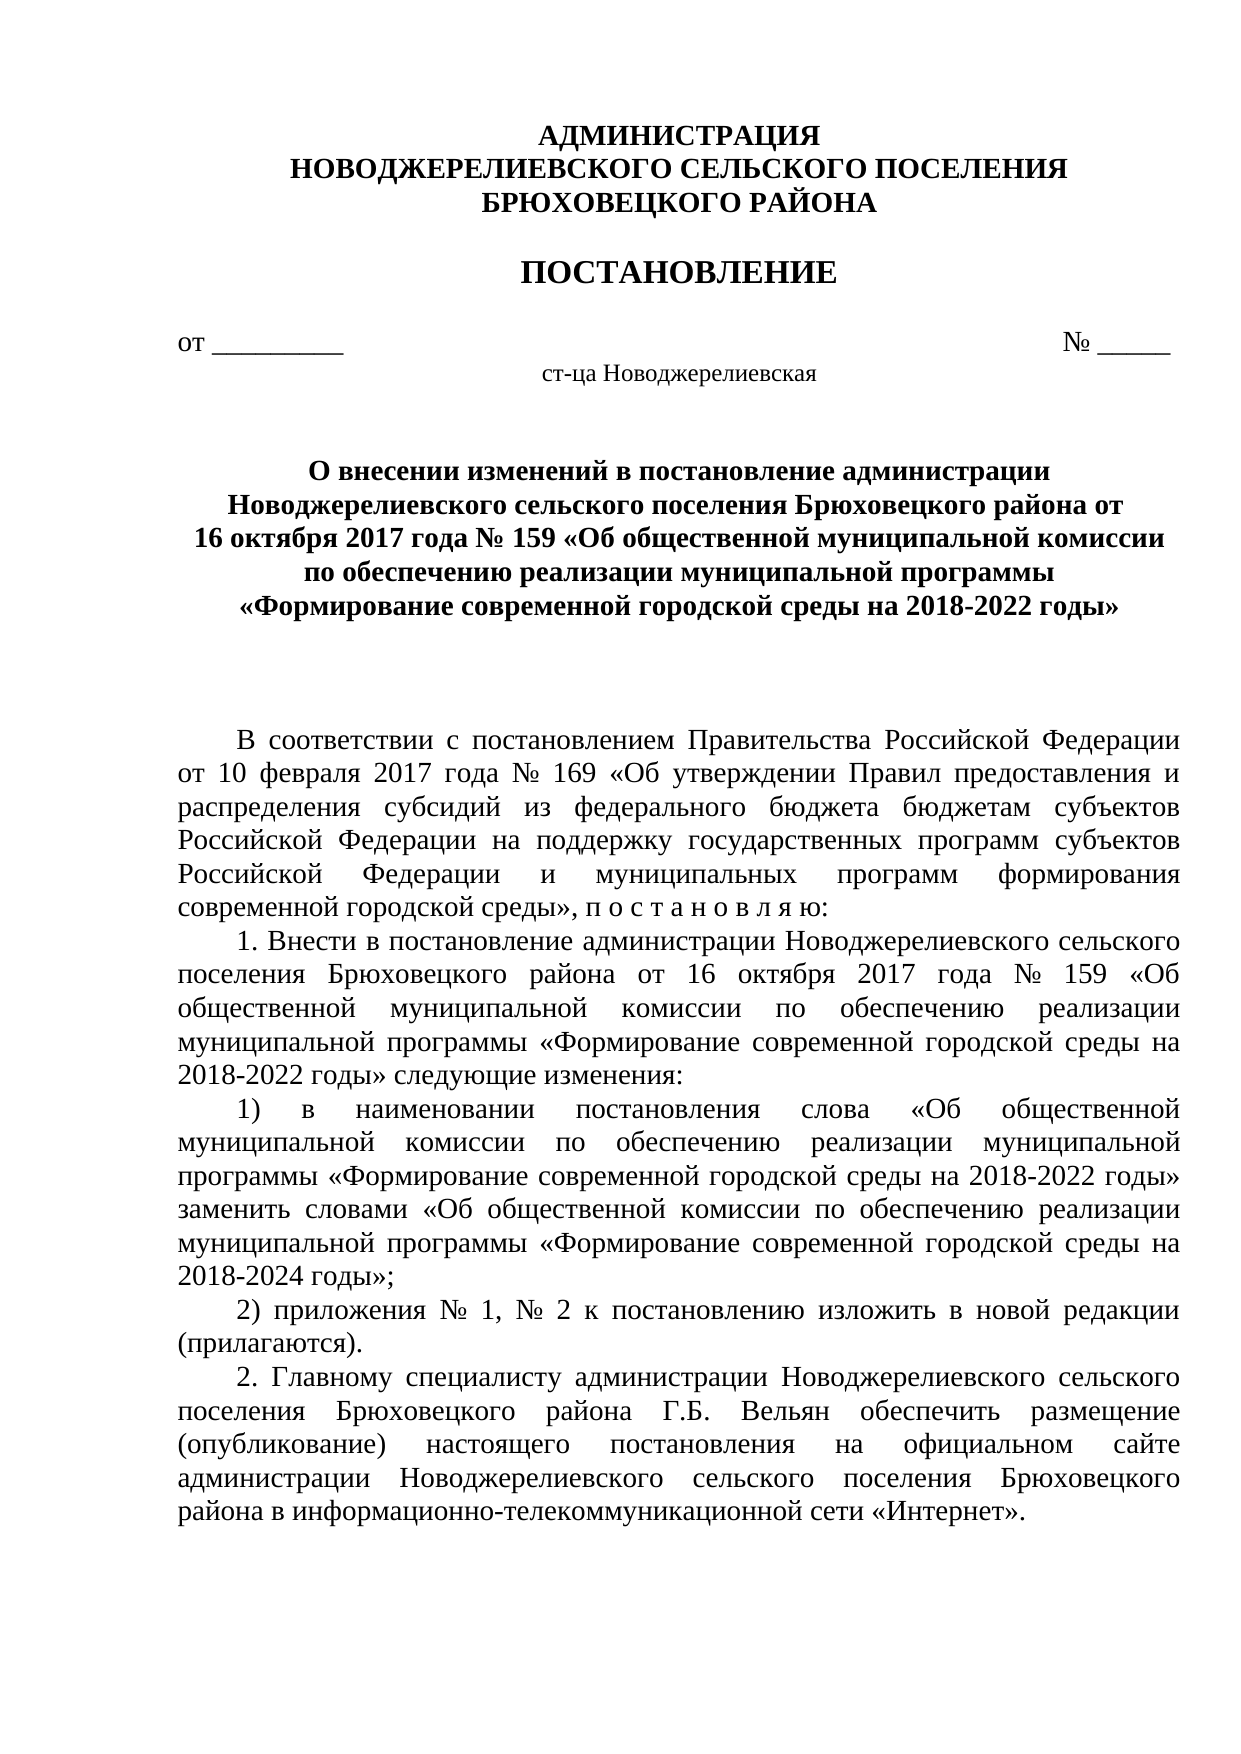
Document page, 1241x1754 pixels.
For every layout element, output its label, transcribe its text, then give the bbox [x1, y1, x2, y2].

text В соответствии с постановлением Правительства Российской Федерации от 10 февраля 2017 года № 169 «Об утверждении Правил предоставления и распределения субсидий из федерального бюджета бюджетам субъектов Российской Федерации на поддержку государственных программ субъектов Российской Федерации и муниципальных программ формирования современной городской среды», п о с т а н о в л я ю: [177, 722, 1181, 923]
text ст-ца Новоджерелиевская [177, 358, 1181, 386]
text 2. Главному специалисту администрации Новоджерелиевского сельского поселения Брюховецкого района Г.Б. Вельян обеспечить размещение (опубликование) настоящего постановления на официальном сайте администрации Новоджерелиевского сельского поселения Брюховецкого района в информационно-телекоммуникационной сети «Интернет». [177, 1359, 1181, 1527]
text АДМИНИСТРАЦИЯ [177, 118, 1181, 152]
text 2) приложения № 1, № 2 к постановлению изложить в новой редакции (прилагаются). [177, 1292, 1181, 1359]
text НОВОДЖЕРЕЛИЕВСКОГО СЕЛЬСКОГО ПОСЕЛЕНИЯ [177, 152, 1181, 185]
text БРЮХОВЕЦКОГО РАЙОНА [177, 185, 1181, 219]
text 1. Внести в постановление администрации Новоджерелиевского сельского поселения Брюховецкого района от 16 октября 2017 года № 159 «Об общественной муниципальной комиссии по обеспечению реализации муниципальной программы «Формирование современной городской среды на 2018-2022 годы» следующие изменения: [177, 923, 1181, 1091]
text ПОСТАНОВЛЕНИЕ [177, 252, 1181, 291]
text О внесении изменений в постановление администрации Новоджерелиевского сельского поселения Брюховецкого района от 16 октября 2017 года № 159 «Об общественной муниципальной комиссии по обеспечению реализации муниципальной программы [177, 453, 1181, 588]
text 1) в наименовании постановления слова «Об общественной муниципальной комиссии по обеспечению реализации муниципальной программы «Формирование современной городской среды на 2018-2022 годы» заменить словами «Об общественной комиссии по обеспечению реализации муниципальной программы «Формирование современной городской среды на 2018-2024 годы»; [177, 1091, 1181, 1292]
text «Формирование современной городской среды на 2018-2022 годы» [177, 588, 1181, 621]
text от _________ № _____ [177, 324, 1181, 358]
